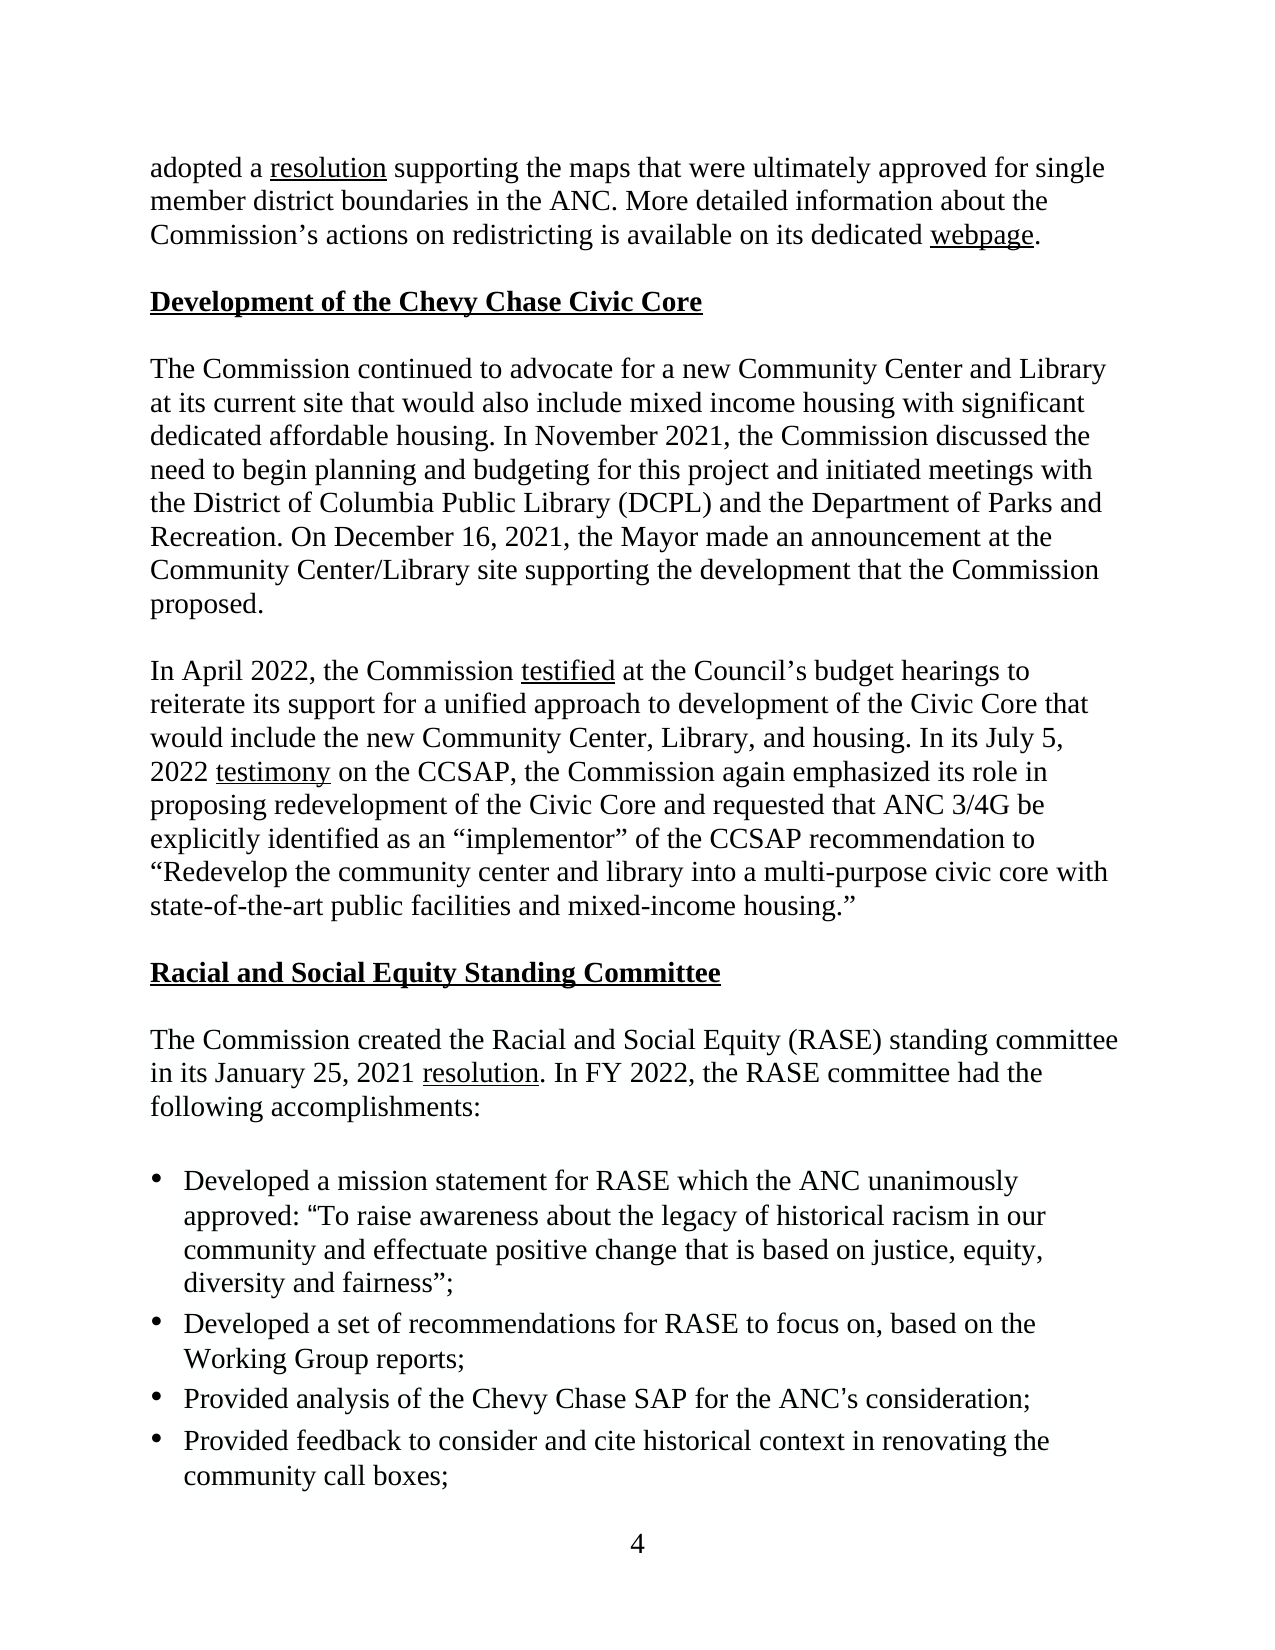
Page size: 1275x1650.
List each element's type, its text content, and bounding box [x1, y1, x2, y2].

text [150, 150, 1125, 251]
text Racial and Social Equity Standing Committee [150, 955, 1125, 988]
text In April 2022, the Commission testified at the Council’s budget hearings to reiterate its support for a unified approach to development of the Civic Core that would include the new Community Center, Library, and housing. In its July 5, 2022 testimony on the CCSAP, the Commission again emphasized its role in proposing redevelopment of the Civic Core and requested that ANC 3/4G be explicitly identified as an “implementor” of the CCSAP recommendation to “Redevelop the community center and library into a multi-purpose civic core with state-of-the-art public facilities and mixed-income housing.” [150, 653, 1125, 921]
text The Commission continued to advocate for a new Community Center and Library at its current site that would also include mixed income housing with significant dedicated affordable housing. In November 2021, the Commission discussed the need to begin planning and budgeting for this project and initiated meetings with the District of Columbia Public Library (DCPL) and the Department of Parks and Recreation. On December 16, 2021, the Mayor made an announcement at the Community Center/Library site supporting the development that the Commission proposed. [150, 351, 1125, 619]
list Provided analysis of the Chevy Chase SAP for the ANC’s consideration; [150, 1374, 1125, 1416]
text Development of the Chevy Chase Civic Core [150, 284, 1125, 318]
text The Commission created the Racial and Social Equity (RASE) standing committee in its January 25, 2021 resolution. In FY 2022, the RASE committee had the following accomplishments: [481, 1022, 1125, 1123]
list Developed a mission statement for RASE which the ANC unanimously approved: “To raise awareness about the legacy of historical racism in our community and effectuate positive change that is based on justice, equity, diversity and fairness”; [150, 1156, 1125, 1299]
list Developed a set of recommendations for RASE to focus on, based on the Working Group reports; [150, 1299, 1125, 1374]
list Provided feedback to consider and cite historical context in renovating the community call boxes; [150, 1416, 1125, 1492]
